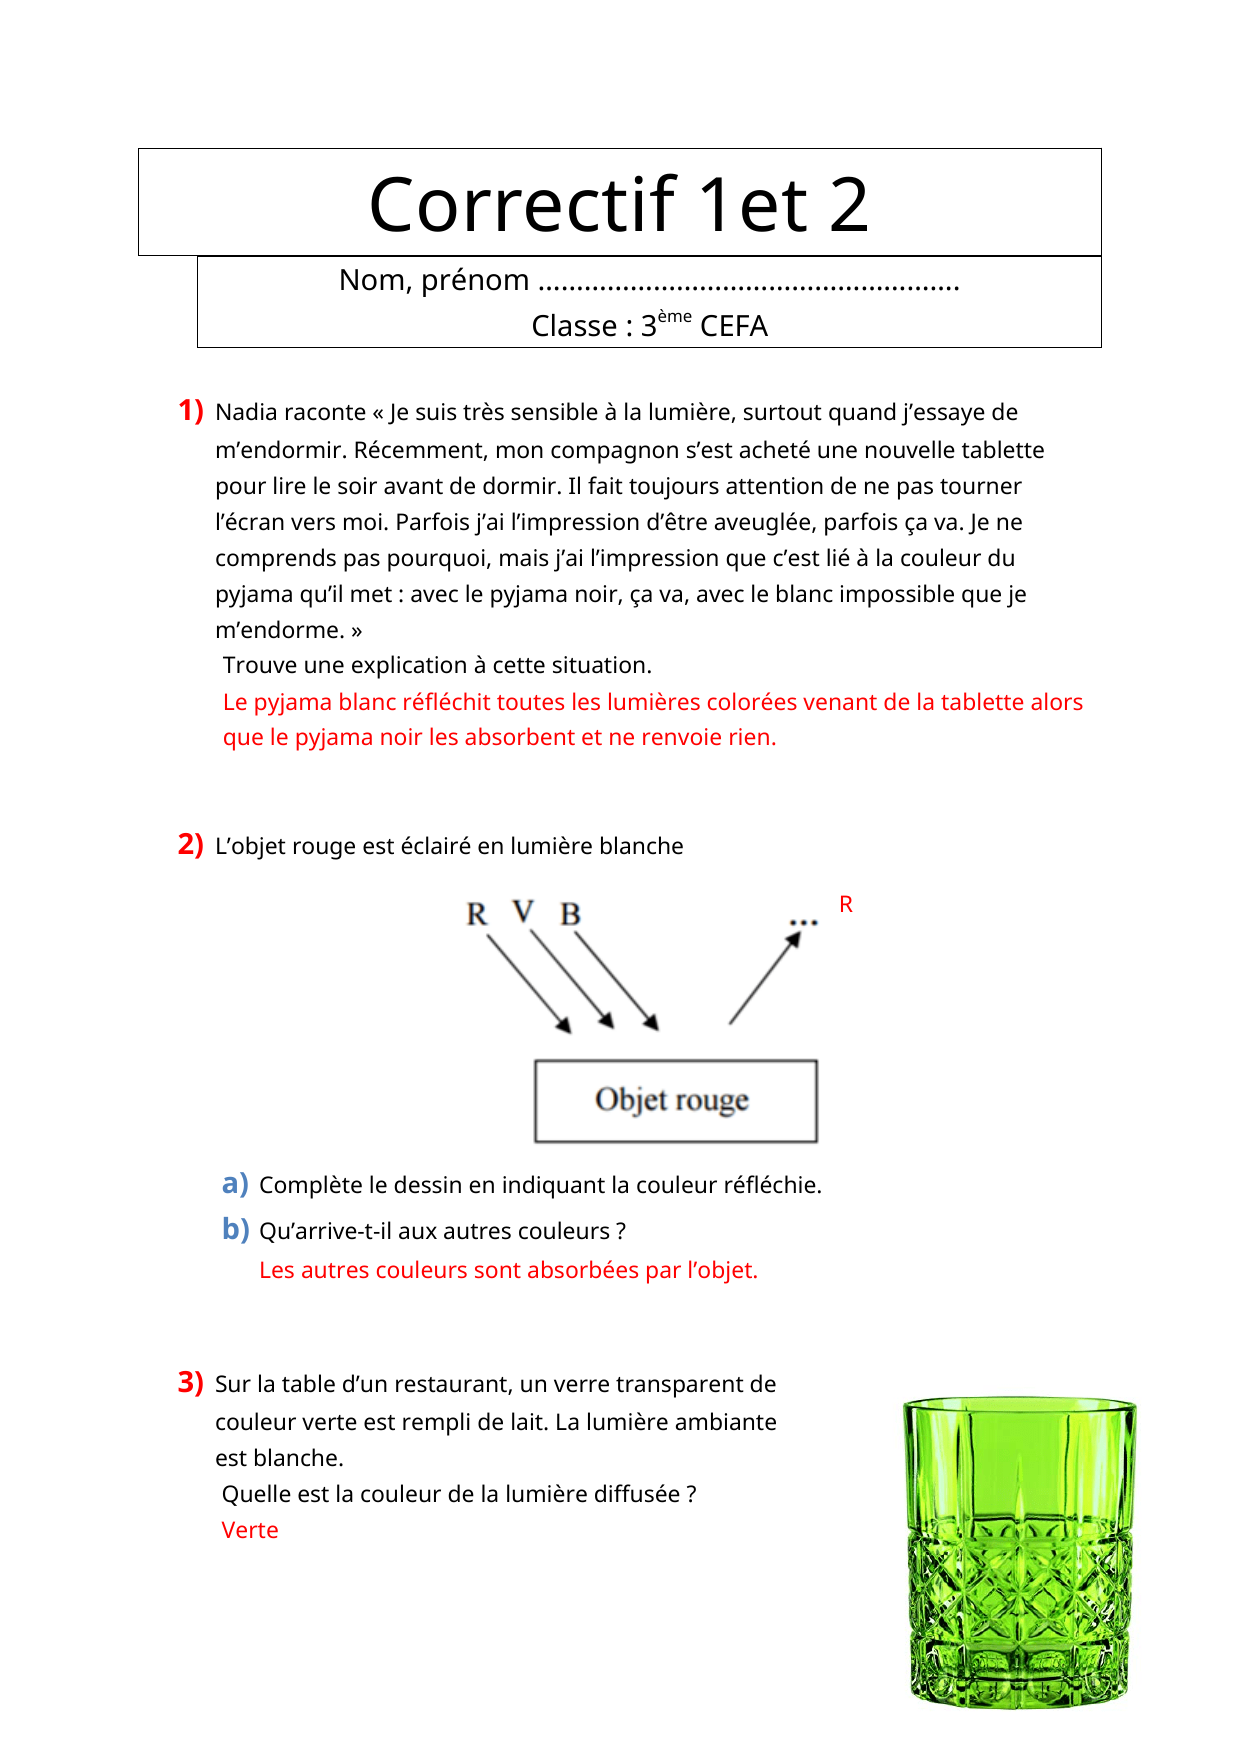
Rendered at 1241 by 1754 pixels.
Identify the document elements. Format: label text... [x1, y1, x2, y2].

list Qu’arrive-t-il aux autres couleurs ? [221, 1208, 1093, 1248]
list Sur la table d’un restaurant, un verre transparent de couleur verte est rempli de lait. La lumière ambiante est blanche. [177, 1362, 813, 1473]
text Verte [221, 1514, 813, 1545]
text Les autres couleurs sont absorbées par l’objet. [259, 1254, 1093, 1285]
text Quelle est la couleur de la lumière diffusée ? [207, 1478, 813, 1509]
picture [813, 1344, 1222, 1753]
list Trouve une explication à cette situation. [223, 649, 1093, 681]
list L’objet rouge est éclairé en lumière blanche [177, 823, 1093, 863]
title Correctif 1et 2 [139, 149, 1101, 255]
text Classe : 3ème CEFA [198, 302, 1101, 347]
picture [452, 868, 863, 1158]
text Nom, prénom ………………………………………………. [198, 257, 1101, 299]
list Complète le dessin en indiquant la couleur réfléchie. [221, 1163, 1093, 1202]
list Nadia raconte « Je suis très sensible à la lumière, surtout quand j’essaye de m’endormir. Récemment, mon compagnon s’est acheté une nouvelle tablette pour lire le soir avant de dormir. Il fait toujours attention de ne pas tourner l’écran vers moi. Parfois j’ai l’impression d’être aveuglée, parfois ça va. Je ne comprends pas pourquoi, mais j’ai l’impression que c’est lié à la couleur du pyjama qu’il met : avec le pyjama noir, ça va, avec le blanc impossible que je m’endorme. » [177, 389, 1093, 645]
list Le pyjama blanc réfléchit toutes les lumières colorées venant de la tablette alors que le pyjama noir les absorbent et ne renvoie rien. [223, 685, 1093, 753]
